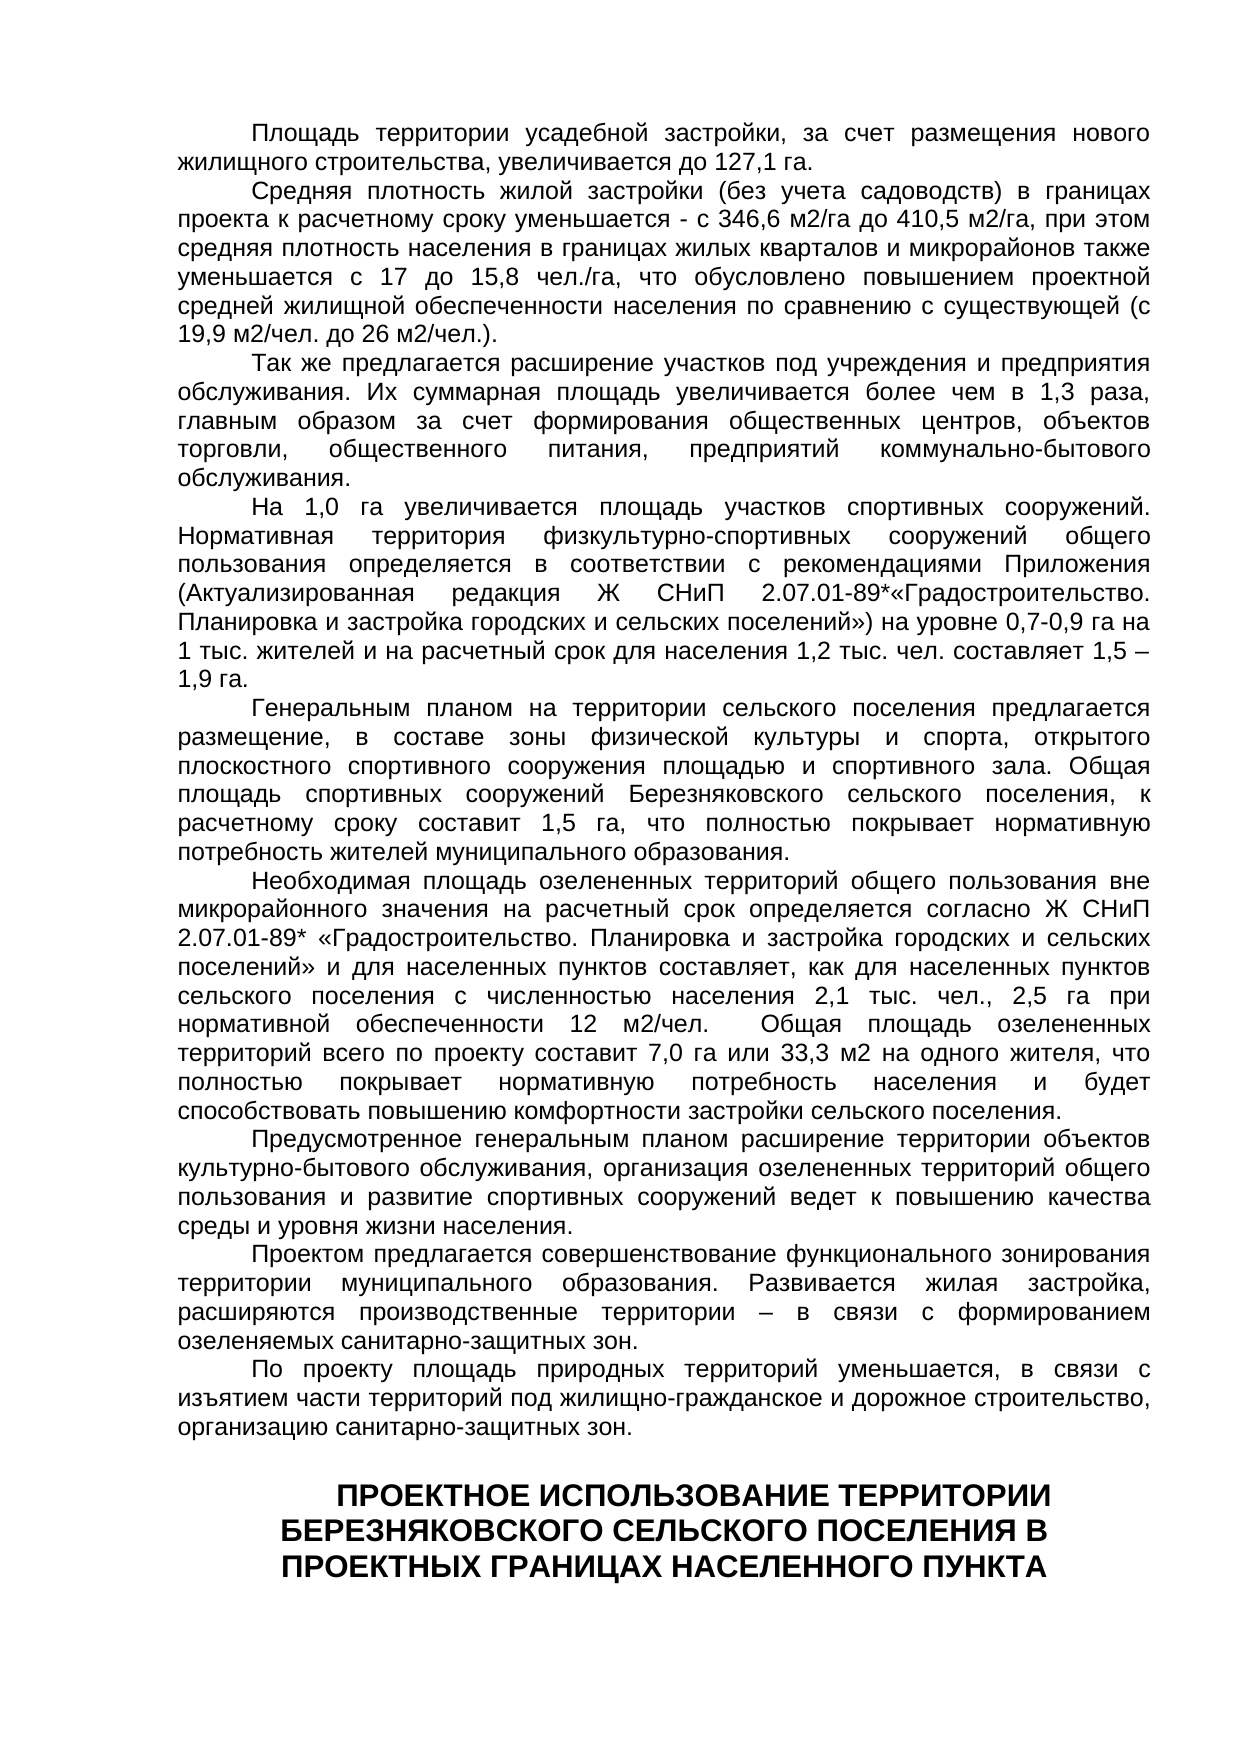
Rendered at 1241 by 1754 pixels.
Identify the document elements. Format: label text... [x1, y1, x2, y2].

text По проекту площадь природных территорий уменьшается, в связи с изъятием части территорий под жилищно-гражданское и дорожное строительство, организацию санитарно-защитных зон. [177, 1354, 1152, 1441]
text Средняя плотность жилой застройки (без учета садоводств) в границах проекта к расчетному сроку уменьшается - с 346,6 м2/га до 410,5 м2/га, при этом средняя плотность населения в границах жилых кварталов и микрорайонов также уменьшается с 17 до 15,8 чел./га, что обусловлено повышением проектной средней жилищной обеспеченности населения по сравнению с существующей (с 19,9 м2/чел. до 26 м2/чел.). [177, 176, 1152, 348]
text ПРОЕКТНОЕ ИСПОЛЬЗОВАНИЕ ТЕРРИТОРИИ БЕРЕЗНЯКОВСКОГО СЕЛЬСКОГО ПОСЕЛЕНИЯ В ПРОЕКТНЫХ ГРАНИЦАХ НАСЕЛЕННОГО ПУНКТА [177, 1477, 1152, 1584]
text Необходимая площадь озелененных территорий общего пользования вне микрорайонного значения на расчетный срок определяется согласно Ж СНиП 2.07.01-89* «Градостроительство. Планировка и застройка городских и сельских поселений» и для населенных пунктов составляет, как для населенных пунктов сельского поселения с численностью населения 2,1 тыс. чел., 2,5 га при нормативной обеспеченности 12 м2/чел. Общая площадь озелененных территорий всего по проекту составит 7,0 га или 33,3 м2 на одного жителя, что полностью покрывает нормативную потребность населения и будет способствовать повышению комфортности застройки сельского поселения. [177, 866, 1152, 1124]
text Так же предлагается расширение участков под учреждения и предприятия обслуживания. Их суммарная площадь увеличивается более чем в 1,3 раза, главным образом за счет формирования общественных центров, объектов торговли, общественного питания, предприятий коммунально-бытового обслуживания. [177, 348, 1152, 492]
text Генеральным планом на территории сельского поселения предлагается размещение, в составе зоны физической культуры и спорта, открытого плоскостного спортивного сооружения площадью и спортивного зала. Общая площадь спортивных сооружений Березняковского сельского поселения, к расчетному сроку составит 1,5 га, что полностью покрывает нормативную потребность жителей муниципального образования. [177, 693, 1152, 866]
text Площадь территории усадебной застройки, за счет размещения нового жилищного строительства, увеличивается до 127,1 га. [177, 118, 1152, 176]
text Проектом предлагается совершенствование функционального зонирования территории муниципального образования. Развивается жилая застройка, расширяются производственные территории – в связи с формированием озеленяемых санитарно-защитных зон. [177, 1239, 1152, 1354]
text На 1,0 га увеличивается площадь участков спортивных сооружений. Нормативная территория физкультурно-спортивных сооружений общего пользования определяется в соответствии с рекомендациями Приложения (Актуализированная редакция Ж СНиП 2.07.01-89*«Градостроительство. Планировка и застройка городских и сельских поселений») на уровне 0,7-0,9 га на 1 тыс. жителей и на расчетный срок для населения 1,2 тыс. чел. составляет 1,5 – 1,9 га. [177, 492, 1152, 693]
text Предусмотренное генеральным планом расширение территории объектов культурно-бытового обслуживания, организация озелененных территорий общего пользования и развитие спортивных сооружений ведет к повышению качества среды и уровня жизни населения. [177, 1124, 1152, 1239]
